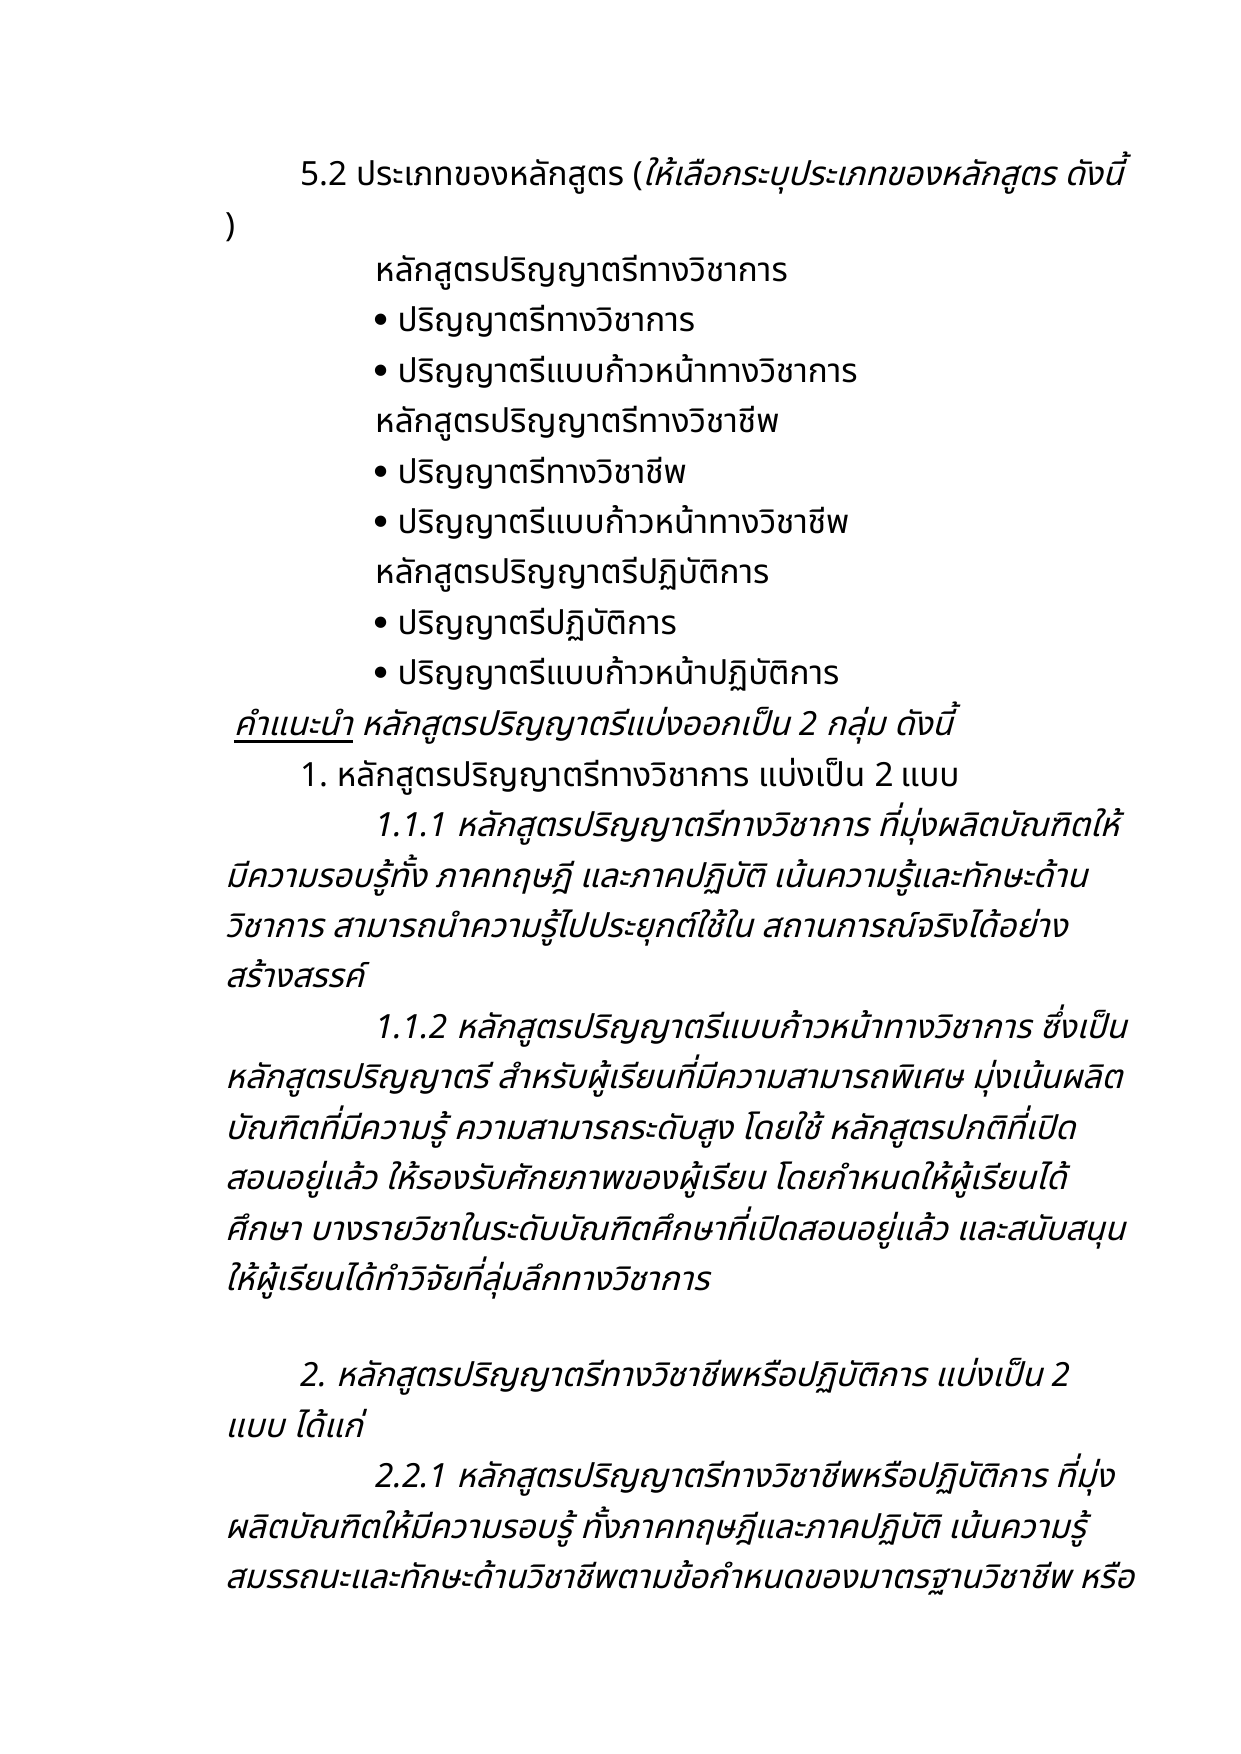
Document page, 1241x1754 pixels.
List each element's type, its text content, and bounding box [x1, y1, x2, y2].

text ปริญญาตรีทางวิชาการ [225, 296, 1134, 347]
text หลักสูตรปริญญาตรีทางวิชาชีพ [225, 397, 1134, 448]
text ปริญญาตรีทางวิชาชีพ [225, 448, 1134, 498]
text คำแนะนำ หลักสูตรปริญญาตรีแบ่งออกเป็น 2 กลุ่ม ดังนี้ [225, 700, 1134, 750]
text ปริญญาตรีแบบก้าวหน้าทางวิชาการ [225, 347, 1134, 397]
text 2. หลักสูตรปริญญาตรีทางวิชาชีพหรือปฏิบัติการ แบ่งเป็น 2 แบบ ได้แก่ [225, 1351, 1134, 1452]
text 1. หลักสูตรปริญญาตรีทางวิชาการ แบ่งเป็น 2แบบ [225, 750, 1134, 801]
text หลักสูตรปริญญาตรีทางวิชาการ [300, 246, 1134, 296]
text ปริญญาตรีปฏิบัติการ [225, 599, 1134, 649]
text 1.1.2 หลักสูตรปริญญาตรีแบบก้าวหน้าทางวิชาการ ซึ่งเป็นหลักสูตรปริญญาตรี สําหรับผู้เรียนที่มีความสามารถพิเศษ มุ่งเน้นผลิตบัณฑิตที่มีความรู้ ความสามารถระดับสูง โดยใช้ หลักสูตรปกติที่เปิดสอนอยู่แล้ว ให้รองรับศักยภาพของผู้เรียน โดยกําหนดให้ผู้เรียนได้ศึกษา บางรายวิชาในระดับบัณฑิตศึกษาที่เปิดสอนอยู่แล้ว และสนับสนุนให้ผู้เรียนได้ทำวิจัยที่ลุ่มลึกทางวิชาการ [225, 1003, 1134, 1306]
text หลักสูตรปริญญาตรีปฏิบัติการ [225, 548, 1134, 599]
text ปริญญาตรีแบบก้าวหน้าปฏิบัติการ [225, 649, 1134, 700]
text 1.1.1 หลักสูตรปริญญาตรีทางวิชาการ ที่มุ่งผลิตบัณฑิตให้มีความรอบรู้ทั้ง ภาคทฤษฎี และภาคปฏิบัติ เน้นความรู้และทักษะด้านวิชาการ สามารถนําความรู้ไปประยุกต์ใช้ใน สถานการณ์จริงได้อย่างสร้างสรรค์ [225, 801, 1134, 1003]
text ปริญญาตรีแบบก้าวหน้าทางวิชาชีพ [225, 498, 1134, 548]
text 5.2 ประเภทของหลักสูตร (ให้เลือกระบุประเภทของหลักสูตร ดังนี้ ) [225, 150, 1134, 246]
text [225, 1452, 1134, 1603]
